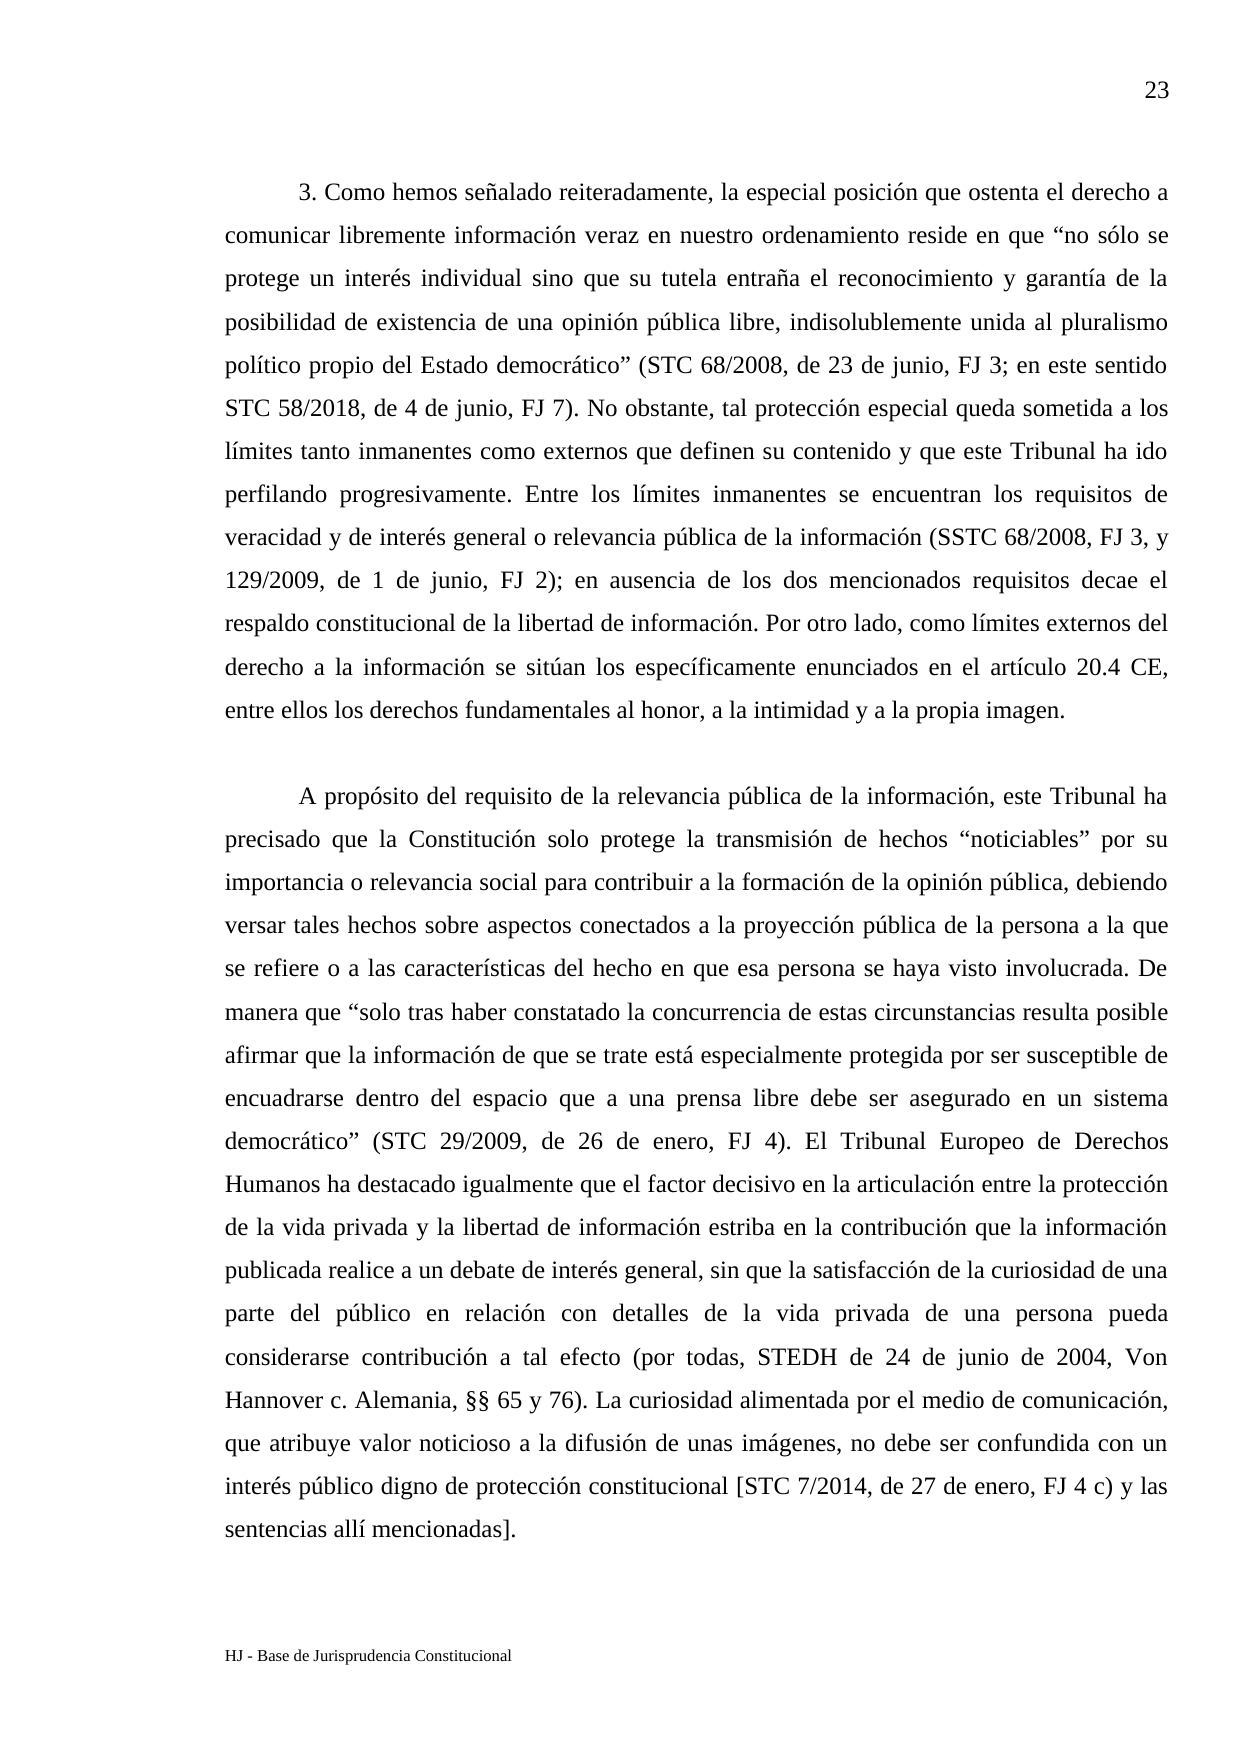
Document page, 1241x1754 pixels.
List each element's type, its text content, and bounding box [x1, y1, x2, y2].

text A propósito del requisito de la relevancia pública de la información, este Tribunal ha precisado que la Constitución solo protege la transmisión de hechos “noticiables” por su importancia o relevancia social para contribuir a la formación de la opinión pública, debiendo versar tales hechos sobre aspectos conectados a la proyección pública de la persona a la que se refiere o a las características del hecho en que esa persona se haya visto involucrada. De manera que “solo tras haber constatado la concurrencia de estas circunstancias resulta posible afirmar que la información de que se trate está especialmente protegida por ser susceptible de encuadrarse dentro del espacio que a una prensa libre debe ser asegurado en un sistema democrático” (STC 29/2009, de 26 de enero, FJ 4). El Tribunal Europeo de Derechos Humanos ha destacado igualmente que el factor decisivo en la articulación entre la protección de la vida privada y la libertad de información estriba en la contribución que la información publicada realice a un debate de interés general, sin que la satisfacción de la curiosidad de una parte del público en relación con detalles de la vida privada de una persona pueda considerarse contribución a tal efecto (por todas, STEDH de 24 de junio de 2004, Von Hannover c. Alemania, §§ 65 y 76). La curiosidad alimentada por el medio de comunicación, que atribuye valor noticioso a la difusión de unas imágenes, no debe ser confundida con un interés público digno de protección constitucional [STC 7/2014, de 27 de enero, FJ 4 c) y las sentencias allí mencionadas]. [224, 781, 1169, 1543]
text 3. Como hemos señalado reiteradamente, la especial posición que ostenta el derecho a comunicar libremente información veraz en nuestro ordenamiento reside en que “no sólo se protege un interés individual sino que su tutela entraña el reconocimiento y garantía de la posibilidad de existencia de una opinión pública libre, indisolublemente unida al pluralismo político propio del Estado democrático” (STC 68/2008, de 23 de junio, FJ 3; en este sentido STC 58/2018, de 4 de junio, FJ 7). No obstante, tal protección especial queda sometida a los límites tanto inmanentes como externos que definen su contenido y que este Tribunal ha ido perfilando progresivamente. Entre los límites inmanentes se encuentran los requisitos de veracidad y de interés general o relevancia pública de la información (SSTC 68/2008, FJ 3, y 129/2009, de 1 de junio, FJ 2); en ausencia de los dos mencionados requisitos decae el respaldo constitucional de la libertad de información. Por otro lado, como límites externos del derecho a la información se sitúan los específicamente enunciados en el artículo 20.4 CE, entre ellos los derechos fundamentales al honor, a la intimidad y a la propia imagen. [224, 177, 1169, 723]
